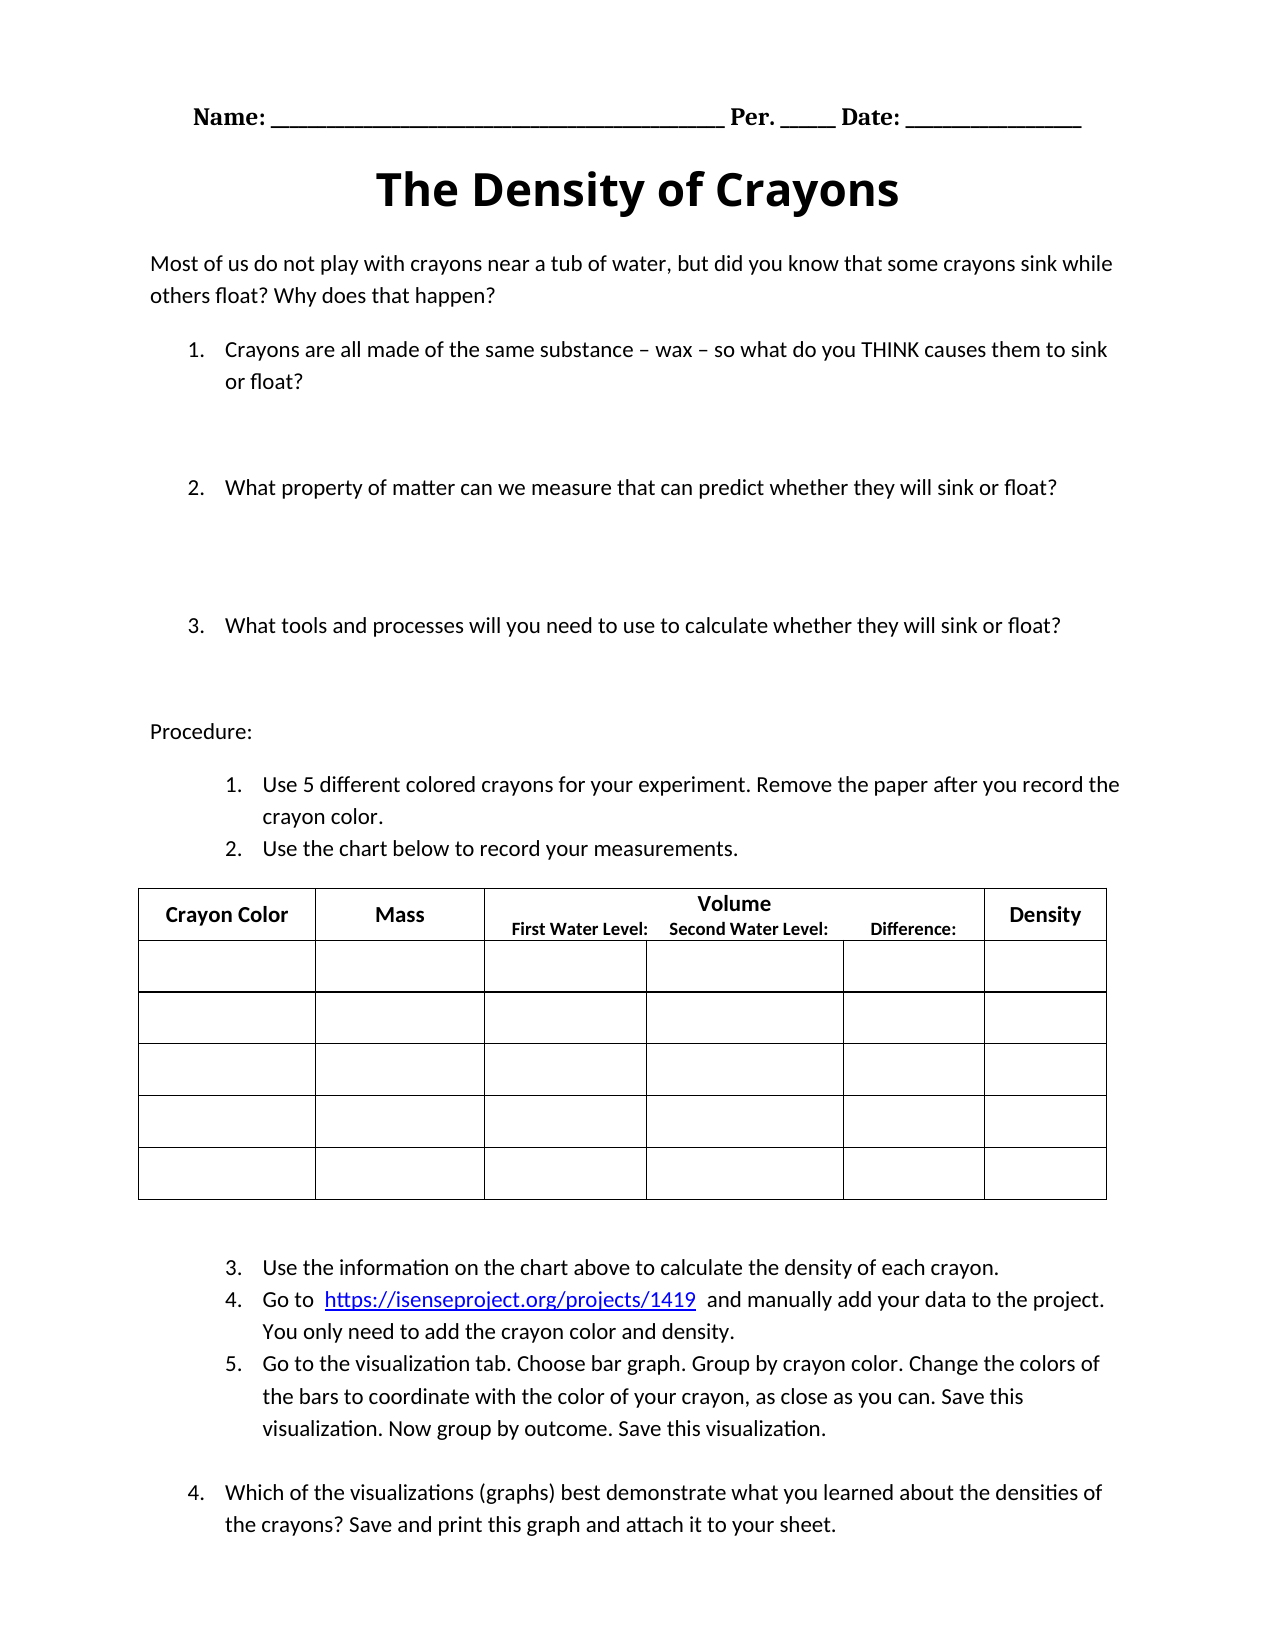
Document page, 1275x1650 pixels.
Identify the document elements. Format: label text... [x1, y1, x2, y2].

table_cell [485, 993, 646, 1043]
table_cell [485, 1044, 646, 1095]
table_cell [316, 993, 484, 1043]
table_cell [985, 993, 1106, 1043]
table_cell [139, 1148, 315, 1199]
table_cell [844, 1044, 984, 1095]
table_header Volume First Water Level: Second Water Level: Difference: [485, 889, 984, 939]
table_cell [139, 1096, 315, 1147]
table_cell [844, 941, 984, 991]
list Use the information on the chart above to calculate the density of each crayon. [225, 1253, 1125, 1281]
table_cell [647, 1148, 843, 1199]
table_header Mass [316, 889, 484, 939]
table_cell [985, 941, 1106, 991]
table_cell [316, 1148, 484, 1199]
table_cell [647, 1044, 843, 1095]
table_cell [316, 1096, 484, 1147]
table_cell [844, 1148, 984, 1199]
table_cell [647, 1096, 843, 1147]
list Crayons are all made of the same substance – wax – so what do you THINK causes them to sink or float? [187, 335, 1125, 395]
table_cell [485, 941, 646, 991]
table_cell [485, 1148, 646, 1199]
text Most of us do not play with crayons near a tub of water, but did you know that some crayons sink while others float? Why does that happen? [150, 249, 1125, 310]
list Go to the visualization tab. Choose bar graph. Group by crayon color. Change the colors of the bars to coordinate with the color of your crayon, as close as you can. Save this visualization. Now group by outcome. Save this visualization. [225, 1349, 1125, 1442]
table_cell [985, 1096, 1106, 1147]
table_cell [139, 941, 315, 991]
list Use the chart below to record your measurements. [225, 834, 1125, 863]
table_header Crayon Color [139, 889, 315, 939]
text The Density of Crayons [150, 157, 1125, 219]
table_cell [139, 993, 315, 1043]
table_cell [985, 1044, 1106, 1095]
table_cell [485, 1096, 646, 1147]
text Name: _________________________________________________ Per. ______ Date: ___________________ [150, 103, 1125, 132]
table_cell [985, 1148, 1106, 1199]
table_header Density [985, 889, 1106, 939]
list What property of matter can we measure that can predict whether they will sink or float? [187, 473, 1125, 501]
table_cell [844, 1096, 984, 1147]
list What tools and processes will you need to use to calculate whether they will sink or float? [187, 611, 1125, 639]
list Which of the visualizations (graphs) best demonstrate what you learned about the densities of the crayons? Save and print this graph and attach it to your sheet. [187, 1478, 1125, 1538]
table_cell [844, 993, 984, 1043]
table_cell [647, 993, 843, 1043]
list Use 5 different colored crayons for your experiment. Remove the paper after you record the crayon color. [225, 770, 1125, 830]
table_cell [647, 941, 843, 991]
table_cell [316, 1044, 484, 1095]
text Procedure: [150, 717, 1125, 745]
table_cell [316, 941, 484, 991]
table_cell [139, 1044, 315, 1095]
list Go to https://isenseproject.org/projects/1419 and manually add your data to the project. You only need to add the crayon color and density. [225, 1285, 1125, 1345]
